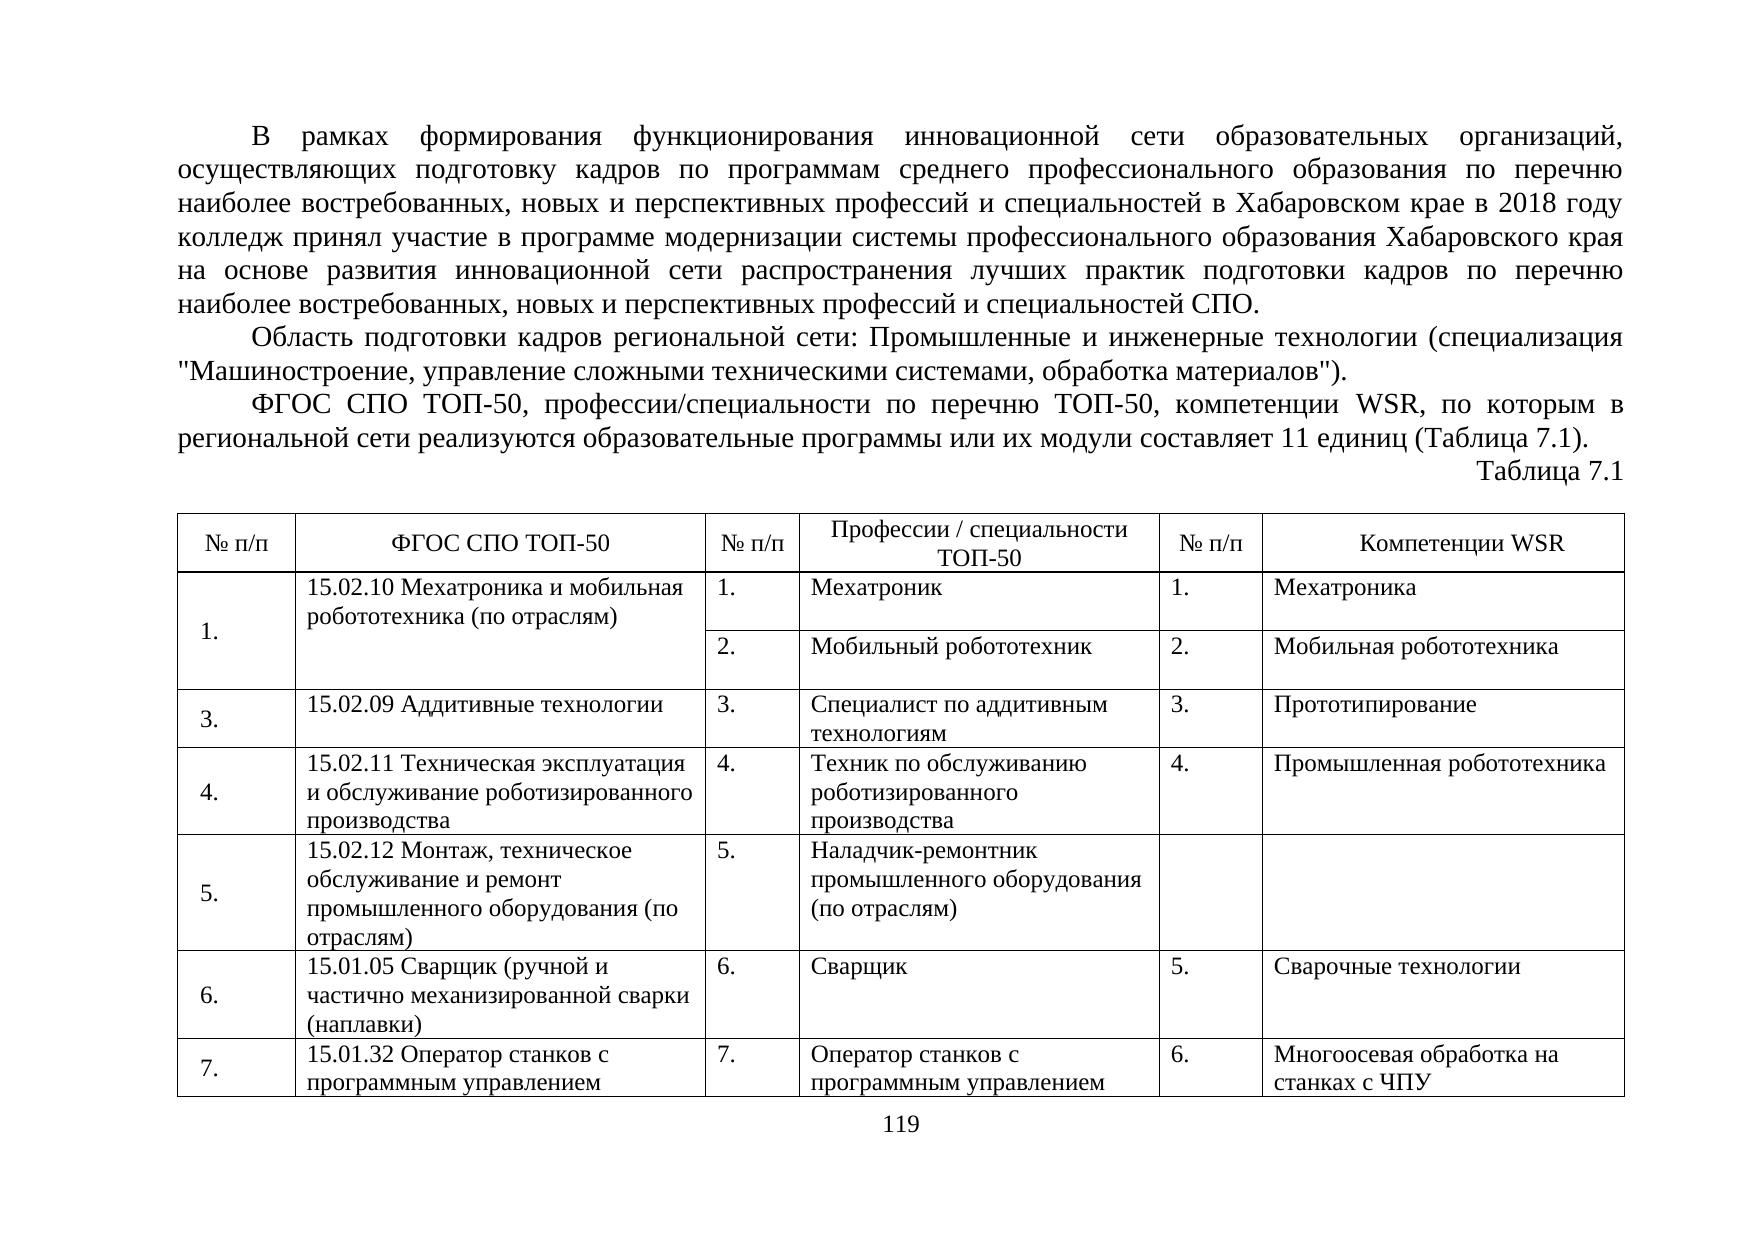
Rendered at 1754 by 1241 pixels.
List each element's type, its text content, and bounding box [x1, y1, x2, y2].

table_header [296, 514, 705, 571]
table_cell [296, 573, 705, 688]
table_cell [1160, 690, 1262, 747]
text Таблица 7.1 [177, 453, 1624, 487]
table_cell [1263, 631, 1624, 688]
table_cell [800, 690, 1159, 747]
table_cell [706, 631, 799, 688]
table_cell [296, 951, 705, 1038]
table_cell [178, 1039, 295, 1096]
text Область подготовки кадров региональной сети: Промышленные и инженерные технологии (специализация "Машиностроение, управление сложными техническими системами, обработка материалов"). [177, 319, 1624, 386]
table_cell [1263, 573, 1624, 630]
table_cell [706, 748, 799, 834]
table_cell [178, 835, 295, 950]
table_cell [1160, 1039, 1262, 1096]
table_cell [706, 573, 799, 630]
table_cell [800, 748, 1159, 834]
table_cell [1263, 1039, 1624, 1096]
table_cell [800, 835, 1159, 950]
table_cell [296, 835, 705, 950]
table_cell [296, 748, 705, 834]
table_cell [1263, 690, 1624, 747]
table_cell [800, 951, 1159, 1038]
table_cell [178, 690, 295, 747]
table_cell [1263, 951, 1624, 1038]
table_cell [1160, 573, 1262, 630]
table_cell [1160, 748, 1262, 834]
text ФГОС СПО ТОП-50, профессии/специальности по перечню ТОП-50, компетенции WSR, по которым в региональной сети реализуются образовательные программы или их модули составляет 11 единиц (Таблица 7.1). [177, 386, 1624, 453]
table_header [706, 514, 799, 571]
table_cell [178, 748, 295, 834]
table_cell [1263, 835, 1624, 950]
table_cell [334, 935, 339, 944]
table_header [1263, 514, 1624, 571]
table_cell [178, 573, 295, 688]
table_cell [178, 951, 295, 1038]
text В рамках формирования функционирования инновационной сети образовательных организаций, осуществляющих подготовку кадров по программам среднего профессионального образования по перечню наиболее востребованных, новых и перспективных профессий и специальностей в Хабаровском крае в 2018 году колледж принял участие в программе модернизации системы профессионального образования Хабаровского края на основе развития инновационной сети распространения лучших практик подготовки кадров по перечню наиболее востребованных, новых и перспективных профессий и специальностей СПО. [177, 118, 1624, 319]
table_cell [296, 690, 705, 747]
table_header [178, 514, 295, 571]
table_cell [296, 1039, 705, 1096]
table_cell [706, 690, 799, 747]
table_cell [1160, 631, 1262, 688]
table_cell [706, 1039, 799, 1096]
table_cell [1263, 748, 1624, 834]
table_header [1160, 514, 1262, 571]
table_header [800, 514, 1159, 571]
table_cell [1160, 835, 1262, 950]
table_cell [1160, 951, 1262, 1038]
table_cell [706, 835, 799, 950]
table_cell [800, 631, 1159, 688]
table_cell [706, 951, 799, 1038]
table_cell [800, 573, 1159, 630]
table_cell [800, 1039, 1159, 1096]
